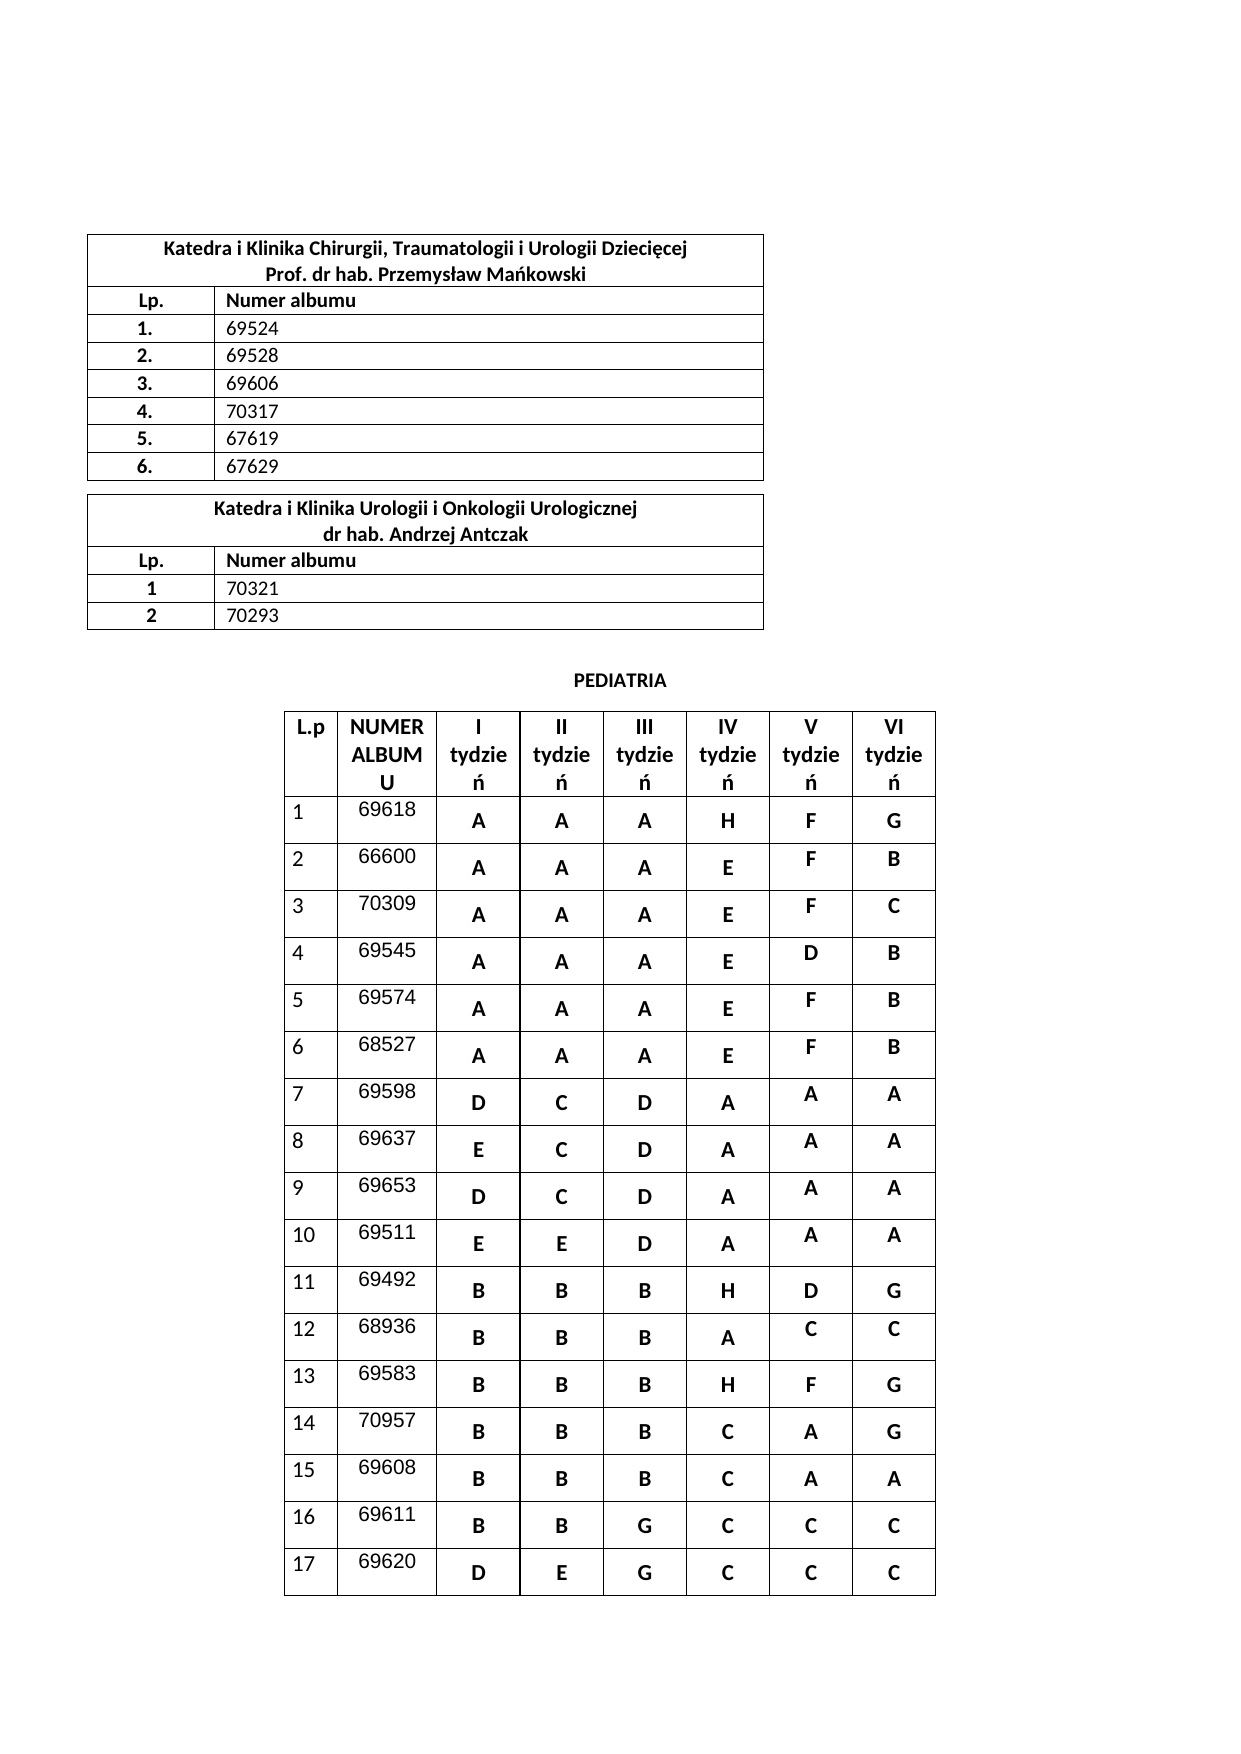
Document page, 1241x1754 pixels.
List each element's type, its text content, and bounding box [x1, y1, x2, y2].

table_cell A [770, 1126, 852, 1172]
table_cell A [853, 1455, 935, 1501]
table_cell B [604, 1267, 686, 1313]
table_cell 70309 [338, 891, 436, 937]
table_cell A [853, 1126, 935, 1172]
table_header Katedra i Klinika Chirurgii, Traumatologii i Urologii Dziecięcej Prof. dr hab. Przemysław Mańkowski [88, 235, 763, 286]
table_cell D [770, 1267, 852, 1313]
table_cell 17 [285, 1549, 337, 1595]
table_cell Numer albumu [215, 287, 763, 314]
table_cell C [770, 1502, 852, 1548]
table_cell A [687, 1126, 769, 1172]
table_cell 70957 [338, 1408, 436, 1454]
table_cell C [853, 891, 935, 937]
table_cell B [604, 1314, 686, 1360]
table_cell G [853, 797, 935, 843]
table_header I tydzień [437, 712, 519, 796]
table_header Katedra i Klinika Urologii i Onkologii Urologicznej dr hab. Andrzej Antczak [88, 495, 763, 546]
table_cell A [687, 1173, 769, 1219]
table_cell A [437, 1032, 519, 1078]
table_cell E [687, 891, 769, 937]
table_cell A [604, 844, 686, 890]
table_cell A [521, 1032, 603, 1078]
table_cell B [604, 1408, 686, 1454]
table_cell B [437, 1502, 519, 1548]
table_cell A [770, 1408, 852, 1454]
table_cell 66600 [338, 844, 436, 890]
table_cell A [521, 938, 603, 984]
table_cell 70293 [215, 603, 763, 629]
table_cell C [687, 1502, 769, 1548]
table_cell H [687, 1267, 769, 1313]
table_cell B [437, 1455, 519, 1501]
table_cell 5 [285, 985, 337, 1031]
table_cell F [770, 891, 852, 937]
table_cell A [521, 844, 603, 890]
table_cell D [770, 938, 852, 984]
table_cell A [770, 1455, 852, 1501]
table_cell 68527 [338, 1032, 436, 1078]
table_cell B [437, 1314, 519, 1360]
table_cell 69608 [338, 1455, 436, 1501]
table_cell B [521, 1455, 603, 1501]
table_cell A [604, 1032, 686, 1078]
table_cell E [521, 1549, 603, 1595]
table_cell A [687, 1079, 769, 1125]
table_cell H [687, 1361, 769, 1407]
table_cell G [853, 1361, 935, 1407]
table_cell 69511 [338, 1220, 436, 1266]
table_cell 10 [285, 1220, 337, 1266]
table_cell 69583 [338, 1361, 436, 1407]
table_cell 13 [285, 1361, 337, 1407]
table_cell B [853, 844, 935, 890]
table_cell 69545 [338, 938, 436, 984]
table_cell 68936 [338, 1314, 436, 1360]
table_cell 9 [285, 1173, 337, 1219]
table_cell B [437, 1408, 519, 1454]
table_cell [88, 398, 214, 424]
table_cell A [521, 985, 603, 1031]
table_cell A [853, 1079, 935, 1125]
table_cell 16 [285, 1502, 337, 1548]
table_cell A [853, 1220, 935, 1266]
table_cell A [687, 1220, 769, 1266]
table_cell G [853, 1267, 935, 1313]
table_cell B [604, 1455, 686, 1501]
table_cell A [437, 844, 519, 890]
table_cell C [853, 1502, 935, 1548]
table_cell F [770, 1032, 852, 1078]
table_cell A [604, 797, 686, 843]
table_cell B [853, 985, 935, 1031]
table_cell E [521, 1220, 603, 1266]
table_cell D [437, 1173, 519, 1219]
table_cell [88, 453, 214, 479]
table_cell 1 [88, 575, 214, 602]
table_cell A [770, 1173, 852, 1219]
table_cell C [853, 1549, 935, 1595]
table_cell 12 [285, 1314, 337, 1360]
text PEDIATRIA [148, 668, 1093, 693]
table_cell D [604, 1220, 686, 1266]
table_cell E [687, 938, 769, 984]
table_cell 6 [285, 1032, 337, 1078]
table_cell 67619 [215, 425, 763, 452]
table_cell F [770, 797, 852, 843]
table_cell B [604, 1361, 686, 1407]
table_cell A [604, 938, 686, 984]
table_cell F [770, 1361, 852, 1407]
table_cell [88, 370, 214, 397]
table_cell Numer albumu [215, 547, 763, 574]
table_cell A [687, 1314, 769, 1360]
table_cell B [521, 1267, 603, 1313]
table_header IV tydzień [687, 712, 769, 796]
table_cell B [521, 1502, 603, 1548]
table_cell C [853, 1314, 935, 1360]
table_cell E [437, 1220, 519, 1266]
table_cell F [770, 844, 852, 890]
table_cell D [604, 1079, 686, 1125]
table_cell 69606 [215, 370, 763, 397]
table_cell 69653 [338, 1173, 436, 1219]
table_cell A [604, 985, 686, 1031]
table_header V tydzień [770, 712, 852, 796]
table_cell B [853, 1032, 935, 1078]
table_cell Lp. [88, 547, 214, 574]
table_cell G [853, 1408, 935, 1454]
table_cell C [687, 1549, 769, 1595]
table_cell 69620 [338, 1549, 436, 1595]
table_cell A [437, 985, 519, 1031]
table_cell 69528 [215, 343, 763, 369]
table_cell D [437, 1079, 519, 1125]
table_header NUMER ALBUMU [338, 712, 436, 796]
table_cell C [770, 1549, 852, 1595]
table_cell 69598 [338, 1079, 436, 1125]
table_cell C [521, 1079, 603, 1125]
table_cell 2 [285, 844, 337, 890]
table_header L.p [285, 712, 337, 796]
table_cell 15 [285, 1455, 337, 1501]
table_cell E [687, 1032, 769, 1078]
table_cell 8 [285, 1126, 337, 1172]
table_cell D [437, 1549, 519, 1595]
table_cell A [437, 797, 519, 843]
table_cell [88, 343, 214, 369]
table_cell D [604, 1126, 686, 1172]
table_cell 2 [88, 603, 214, 629]
table_cell 69611 [338, 1502, 436, 1548]
table_cell B [521, 1314, 603, 1360]
table_cell B [521, 1408, 603, 1454]
table_cell 69637 [338, 1126, 436, 1172]
table_cell A [521, 891, 603, 937]
table_header VI tydzień [853, 712, 935, 796]
table_cell 14 [285, 1408, 337, 1454]
table_cell 69524 [215, 315, 763, 342]
table_cell E [437, 1126, 519, 1172]
table_cell A [770, 1079, 852, 1125]
table_cell 4 [285, 938, 337, 984]
table_cell E [687, 985, 769, 1031]
table_cell 70321 [215, 575, 763, 602]
table_cell B [437, 1267, 519, 1313]
table_cell 69492 [338, 1267, 436, 1313]
table_cell [88, 315, 214, 342]
table_cell 7 [285, 1079, 337, 1125]
table_cell 3 [285, 891, 337, 937]
table_cell A [853, 1173, 935, 1219]
table_cell 67629 [215, 453, 763, 479]
table_cell B [853, 938, 935, 984]
table_cell A [770, 1220, 852, 1266]
table_cell G [604, 1502, 686, 1548]
table_cell E [687, 844, 769, 890]
table_cell C [770, 1314, 852, 1360]
table_cell F [770, 985, 852, 1031]
table_cell A [604, 891, 686, 937]
table_cell A [437, 891, 519, 937]
table_cell A [437, 938, 519, 984]
table_cell B [437, 1361, 519, 1407]
table_cell Lp. [88, 287, 214, 314]
table_cell G [604, 1549, 686, 1595]
table_cell 11 [285, 1267, 337, 1313]
table_cell C [521, 1173, 603, 1219]
table_cell 1 [285, 797, 337, 843]
table_cell A [521, 797, 603, 843]
table_header III tydzień [604, 712, 686, 796]
table_cell [88, 425, 214, 452]
table_cell C [521, 1126, 603, 1172]
table_cell 69574 [338, 985, 436, 1031]
table_cell 70317 [215, 398, 763, 424]
table_cell H [687, 797, 769, 843]
table_cell 69618 [338, 797, 436, 843]
table_cell D [604, 1173, 686, 1219]
table_cell C [687, 1455, 769, 1501]
table_cell C [687, 1408, 769, 1454]
table_cell B [521, 1361, 603, 1407]
table_header II tydzień [521, 712, 603, 796]
